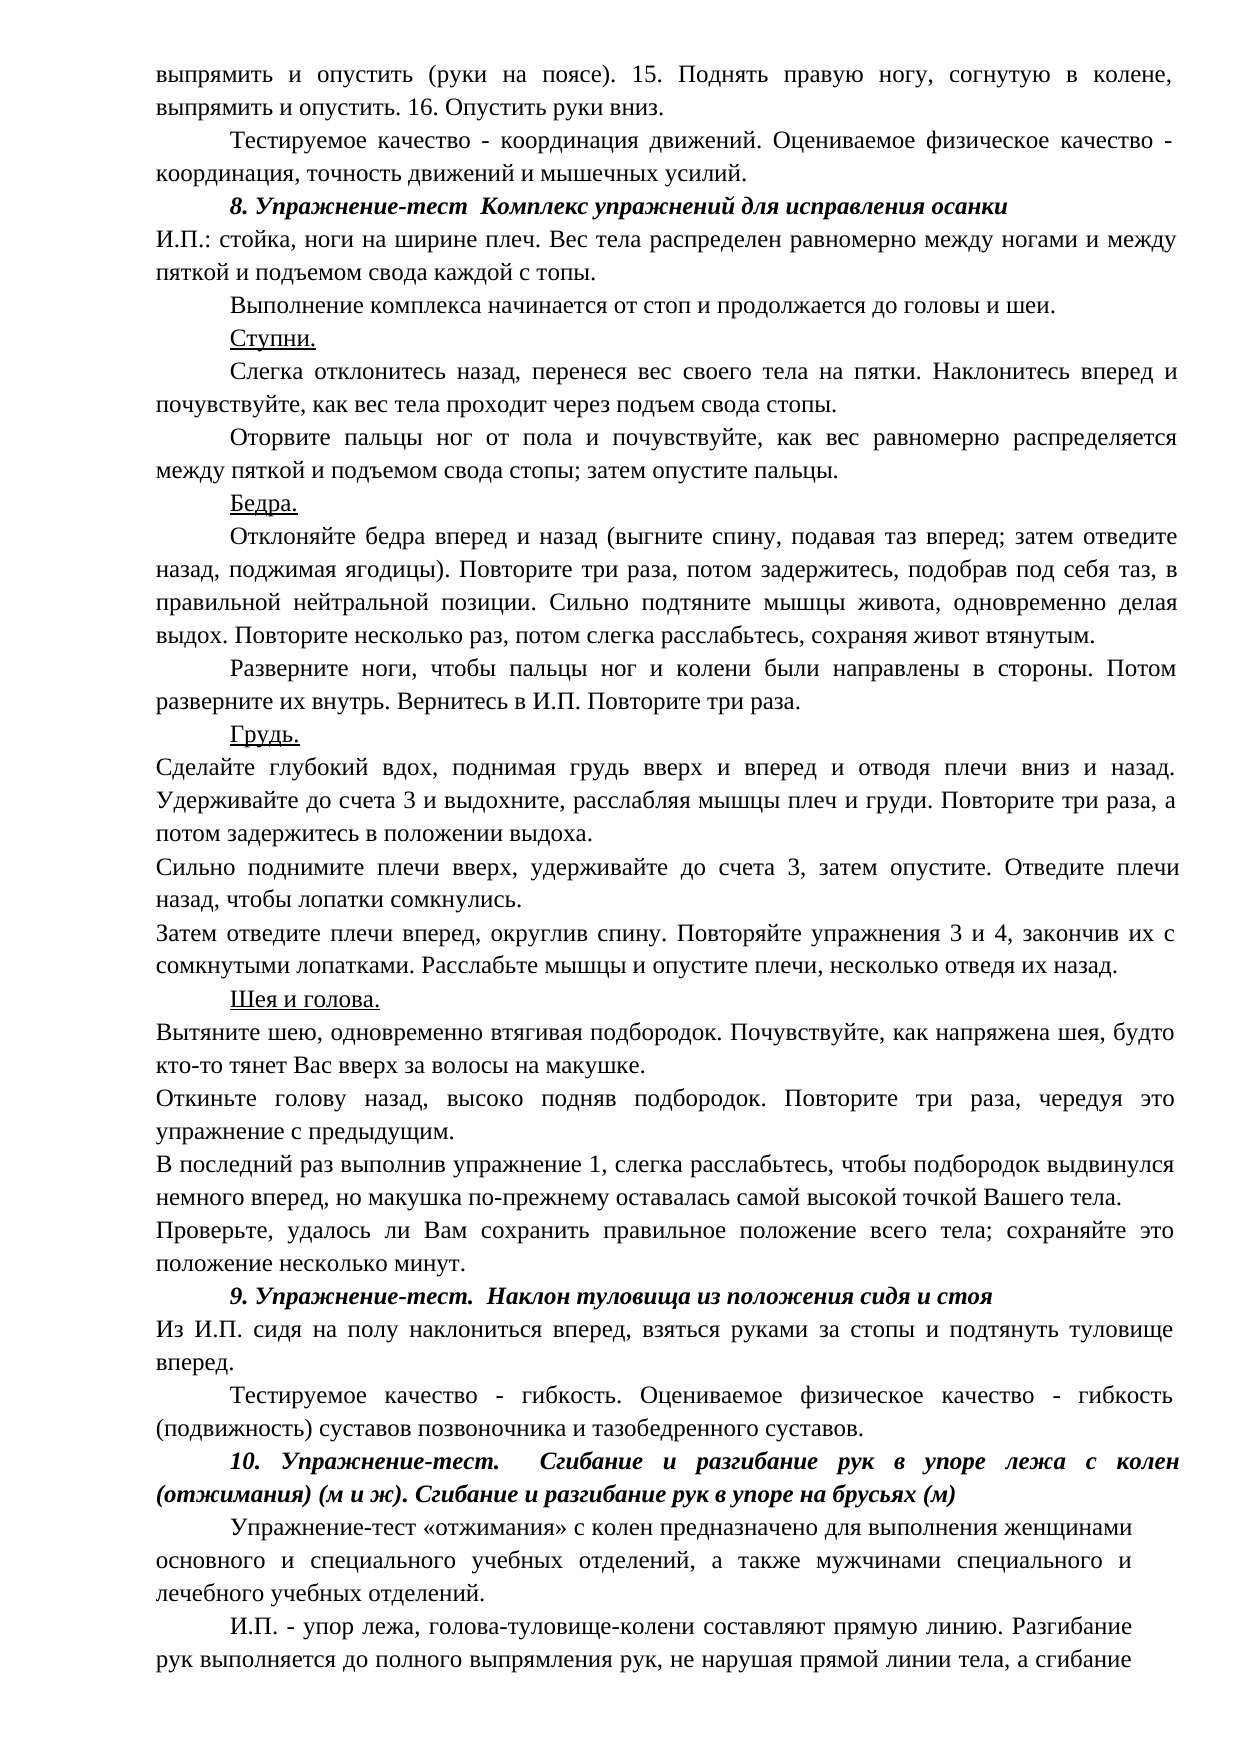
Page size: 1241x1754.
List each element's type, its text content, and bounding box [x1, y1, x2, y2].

text И.П.: стойка, ноги на ширине плеч. Вес тела распределен равномерно между ногами и между пяткой и подъемом свода каждой с топы. [156, 224, 1179, 286]
text Тестируемое качество - гибкость. Оцениваемое физическое качество - гибкость (подвижность) суставов позвоночника и тазобедренного суставов. [156, 1380, 1174, 1442]
text Сделайте глубокий вдох, поднимая грудь вверх и вперед и отводя плечи вниз и назад. Удерживайте до счета 3 и выдохните, расслабляя мышцы плеч и груди. Повторите три раза, а потом задержитесь в положении выдоха. [156, 752, 1177, 847]
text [156, 59, 1174, 121]
text Сильно поднимите плечи вверх, удерживайте до счета 3, затем опустите. Отведите плечи назад, чтобы лопатки сомкнулись. [156, 852, 1181, 913]
text 9. Упражнение-тест. Наклон туловища из положения сидя и стоя [156, 1281, 1181, 1309]
text Выполнение комплекса начинается от стоп и продолжается до головы и шеи. [156, 290, 1085, 319]
text Разверните ноги, чтобы пальцы ног и колени были направлены в стороны. Потом разверните их внутрь. Вернитесь в И.П. Повторите три раза. [156, 653, 1177, 715]
text Затем отведите плечи вперед, округлив спину. Повторяйте упражнения 3 и 4, закончив их с сомкнутыми лопатками. Расслабьте мышцы и опустите плечи, несколько отведя их назад. [156, 918, 1177, 979]
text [156, 1611, 1133, 1673]
text Ступни. [156, 323, 1085, 352]
text Проверьте, удалось ли Вам сохранить правильное положение всего тела; сохраняйте это положение несколько минут. [156, 1215, 1175, 1277]
text Упражнение-тест «отжимания» с колен предназначено для выполнения женщинами основного и специального учебных отделений, а также мужчинами специального и лечебного учебных отделений. [156, 1512, 1133, 1607]
text Из И.П. сидя на полу наклониться вперед, взяться руками за стопы и подтянуть туловище вперед. [156, 1314, 1174, 1376]
text Грудь. [156, 719, 1181, 748]
text Оторвите пальцы ног от пола и почувствуйте, как вес равномерно распределяется между пяткой и подъемом свода стопы; затем опустите пальцы. [156, 422, 1178, 484]
text 10. Упражнение-тест. Сгибание и разгибание рук в упоре лежа с колен (отжимания) (м и ж). Сгибание и разгибание рук в упоре на брусьях (м) [156, 1446, 1181, 1508]
text Тестируемое качество - координация движений. Оцениваемое физическое качество -координация, точность движений и мышечных усилий. [156, 125, 1174, 187]
text Вытяните шею, одновременно втягивая подбородок. Почувствуйте, как напряжена шея, будто кто-то тянет Вас вверх за волосы на макушке. [156, 1017, 1176, 1078]
text Слегка отклонитесь назад, перенеся вес своего тела на пятки. Наклонитесь вперед и почувствуйте, как вес тела проходит через подъем свода стопы. [156, 356, 1178, 418]
text Бедра. [156, 488, 1181, 517]
text 8. Упражнение-тест Комплекс упражнений для исправления осанки [156, 191, 1181, 220]
text Отклоняйте бедра вперед и назад (выгните спину, подавая таз вперед; затем отведите назад, поджимая ягодицы). Повторите три раза, потом задержитесь, подобрав под себя таз, в правильной нейтральной позиции. Сильно подтяните мышцы живота, одновременно делая выдох. Повторите несколько раз, потом слегка расслабьтесь, сохраняя живот втянутым. [156, 521, 1179, 649]
text Откиньте голову назад, высоко подняв подбородок. Повторите три раза, чередуя это упражнение с предыдущим. [156, 1083, 1176, 1144]
text В последний раз выполнив упражнение 1, слегка расслабьтесь, чтобы подбородок выдвинулся немного вперед, но макушка по-прежнему оставалась самой высокой точкой Вашего тела. [156, 1149, 1175, 1211]
text Шея и голова. [156, 984, 1181, 1012]
